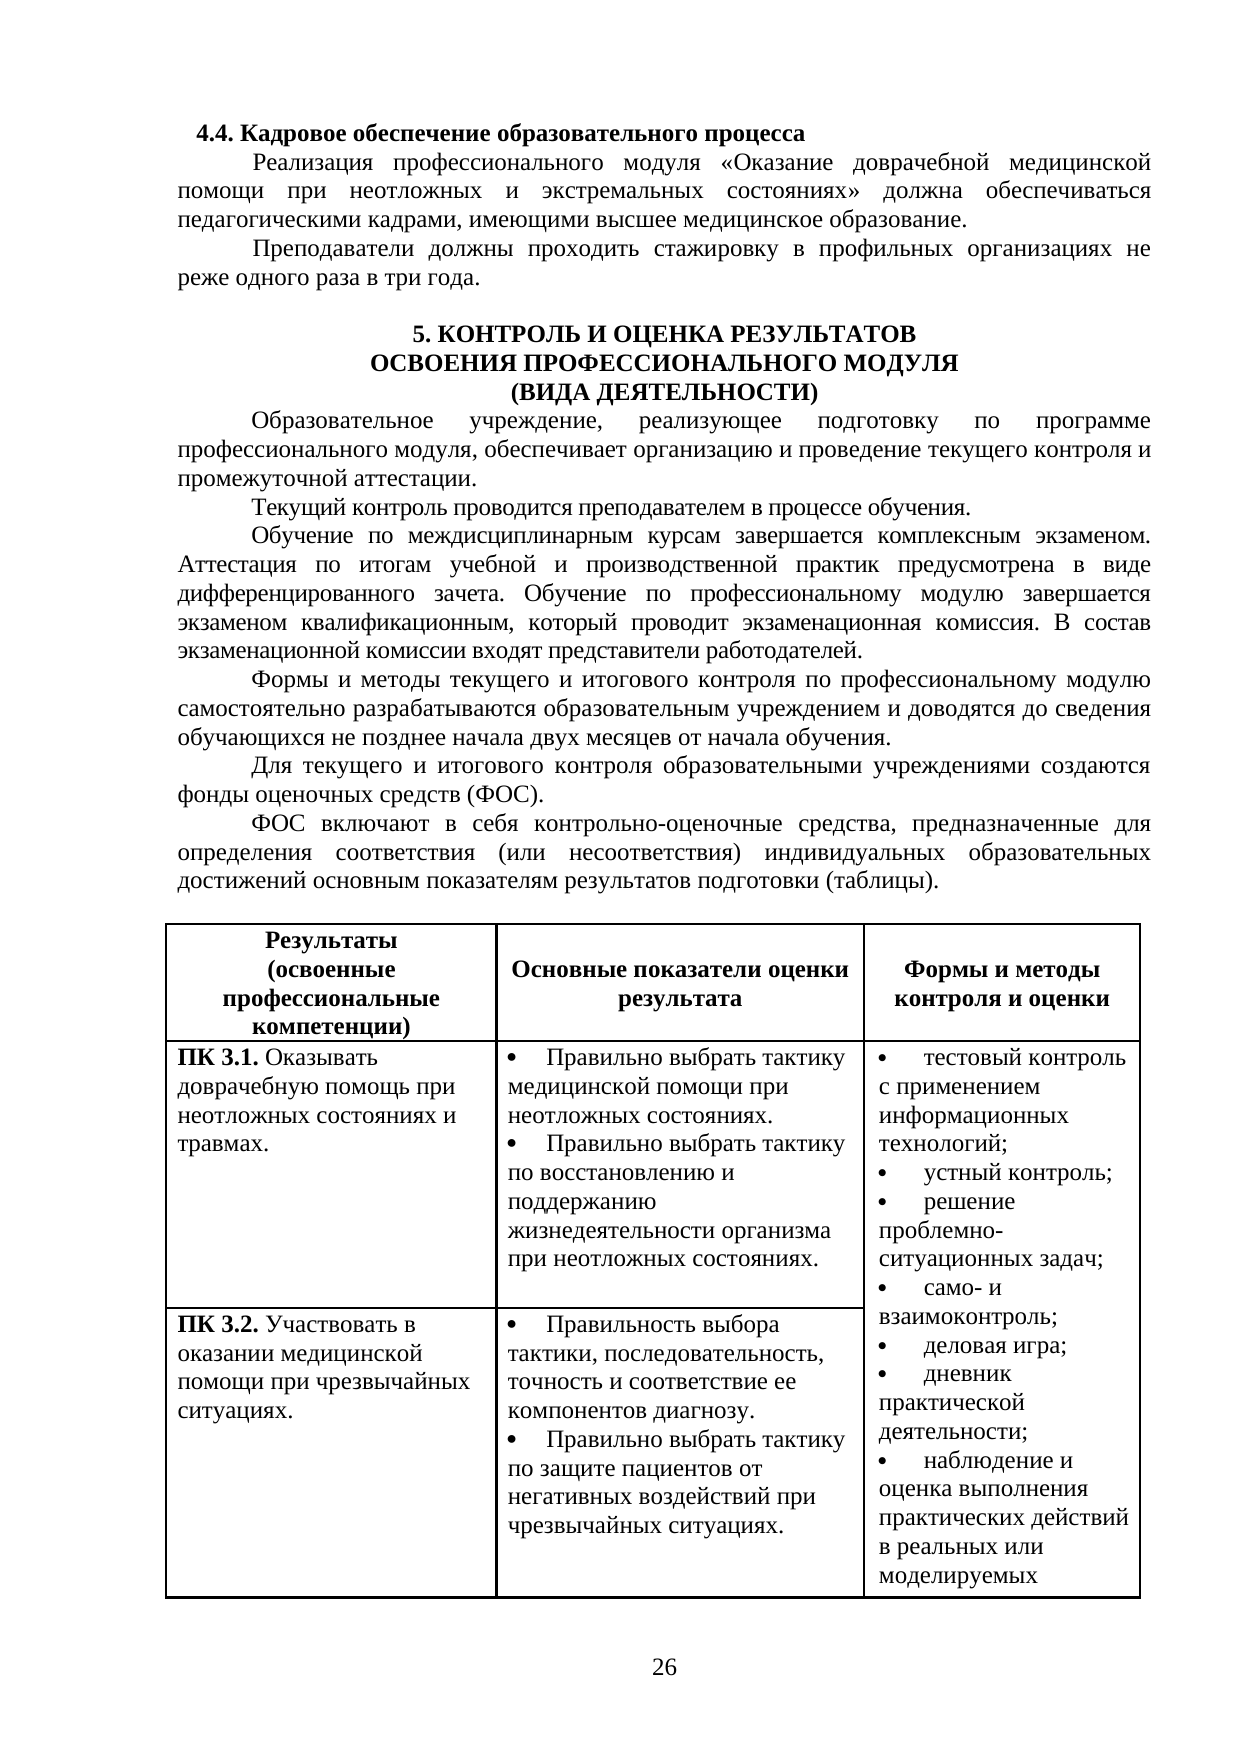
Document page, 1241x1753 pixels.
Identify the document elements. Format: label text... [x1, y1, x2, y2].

text Образовательное учреждение, реализующее подготовку по программе профессионального модуля, обеспечивает организацию и проведение текущего контроля и промежуточной аттестации. [177, 406, 1152, 492]
text Обучение по междисциплинарным курсам завершается комплексным экзаменом. Аттестация по итогам учебной и производственной практик предусмотрена в виде дифференцированного зачета. Обучение по профессиональному модулю завершается экзаменом квалификационным, который проводит экзаменационная комиссия. В состав экзаменационной комиссии входят представители работодателей. [177, 521, 1152, 664]
subtitle освоения профессионального модуля [177, 348, 1152, 377]
table_cell Правильно выбрать тактику медицинской помощи при неотложных состояниях. Правильно выбрать тактику по восстановлению и поддержанию жизнедеятельности организма при неотложных состояниях. [498, 1042, 863, 1307]
table_cell ПК 3.2. Участвовать в оказании медицинской помощи при чрезвычайных ситуациях. [167, 1309, 495, 1596]
table_header Основные показатели оценки результата [498, 925, 863, 1040]
subtitle 5. Контроль и оценка результатов [177, 319, 1152, 348]
subtitle (вида деятельности) [177, 377, 1152, 406]
table_cell ПК 3.1. Оказывать доврачебную помощь при неотложных состояниях и травмах. [167, 1042, 495, 1307]
text Для текущего и итогового контроля образовательными учреждениями создаются фонды оценочных средств (ФОС). [177, 751, 1152, 808]
text Реализация профессионального модуля «Оказание доврачебной медицинской помощи при неотложных и экстремальных состояниях» должна обеспечиваться педагогическими кадрами, имеющими высшее медицинское образование. [177, 147, 1152, 233]
text Преподаватели должны проходить стажировку в профильных организациях не реже одного раза в три года. [177, 233, 1152, 291]
text ФОС включают в себя контрольно-оценочные средства, предназначенные для определения соответствия (или несоответствия) индивидуальных образовательных достижений основным показателям результатов подготовки (таблицы). [177, 808, 1152, 894]
table_cell Правильность выбора тактики, последовательность, точность и соответствие ее компонентов диагнозу. Правильно выбрать тактику по защите пациентов от негативных воздействий при чрезвычайных ситуациях. [498, 1309, 863, 1596]
text Текущий контроль проводится преподавателем в процессе обучения. [177, 492, 1152, 521]
table_cell тестовый контроль с применением информационных технологий; устный контроль; решение проблемно-ситуационных задач; само- и взаимоконтроль; деловая игра; дневник практической деятельности; наблюдение и оценка выполнения практических действий в реальных или моделируемых условиях; учебно-исследовательская работа; выполнение фрагмента истории болезни. [865, 1042, 1139, 1596]
table_header Результаты (освоенные профессиональные компетенции) [167, 925, 495, 1040]
table_header Формы и методы контроля и оценки [865, 925, 1139, 1040]
text Формы и методы текущего и итогового контроля по профессиональному модулю самостоятельно разрабатываются образовательным учреждением и доводятся до сведения обучающихся не позднее начала двух месяцев от начала обучения. [177, 664, 1152, 751]
subtitle 4.4. Кадровое обеспечение образовательного процесса [196, 118, 1152, 147]
